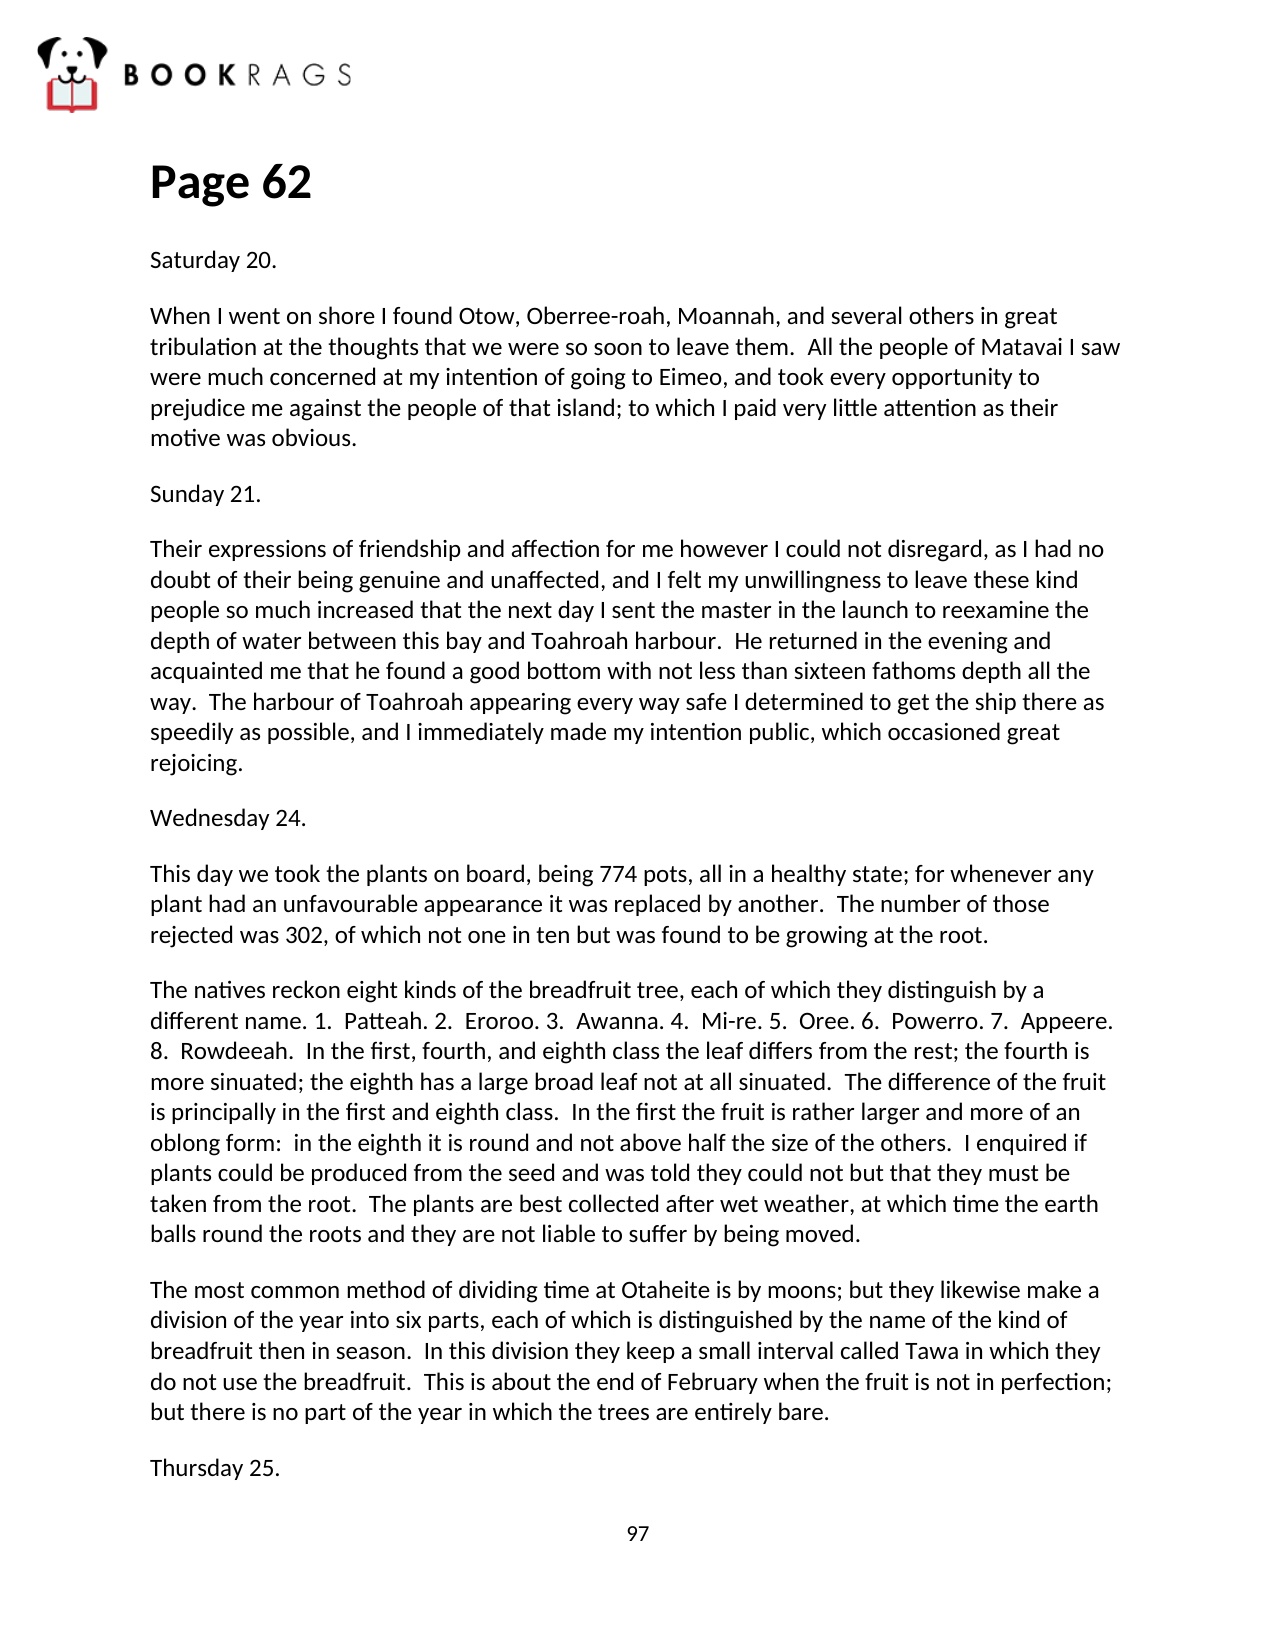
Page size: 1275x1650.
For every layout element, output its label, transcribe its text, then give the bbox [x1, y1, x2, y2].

text The most common method of dividing time at Otaheite is by moons; but they likewise make a division of the year into six parts, each of which is distinguished by the name of the kind of breadfruit then in season. In this division they keep a small interval called Tawa in which they do not use the breadfruit. This is about the end of February when the fruit is not in perfection; but there is no part of the year in which the trees are entirely bare. [150, 1274, 1125, 1427]
text The natives reckon eight kinds of the breadfruit tree, each of which they distinguish by a different name. 1. Patteah. 2. Eroroo. 3. Awanna. 4. Mi-re. 5. Oree. 6. Powerro. 7. Appeere. 8. Rowdeeah. In the first, fourth, and eighth class the leaf differs from the rest; the fourth is more sinuated; the eighth has a large broad leaf not at all sinuated. The difference of the fruit is principally in the first and eighth class. In the first the fruit is rather larger and more of an oblong form: in the eighth it is round and not above half the size of the others. I enquired if plants could be produced from the seed and was told they could not but that they must be taken from the root. The plants are best collected after wet weather, at which time the earth balls round the roots and they are not liable to suffer by being moved. [150, 974, 1125, 1249]
text Thursday 25. [150, 1452, 1125, 1482]
text Sunday 21. [150, 478, 1125, 508]
picture [37, 37, 351, 113]
text Wednesday 24. [150, 802, 1125, 833]
text When I went on shore I found Otow, Oberree-roah, Moannah, and several others in great tribulation at the thoughts that we were so soon to leave them. All the people of Matavai I saw were much concerned at my intention of going to Eimeo, and took every opportunity to prejudice me against the people of that island; to which I paid very little attention as their motive was obvious. [150, 300, 1125, 453]
text Page 62 [150, 150, 1125, 211]
text This day we took the plants on board, being 774 pots, all in a healthy state; for whenever any plant had an unfavourable appearance it was replaced by another. The number of those rejected was 302, of which not one in ten but was found to be growing at the root. [150, 858, 1125, 949]
text Their expressions of friendship and affection for me however I could not disregard, as I had no doubt of their being genuine and unaffected, and I felt my unwillingness to leave these kind people so much increased that the next day I sent the master in the launch to reexamine the depth of water between this bay and Toahroah harbour. He returned in the evening and acquainted me that he found a good bottom with not less than sixteen fathoms depth all the way. The harbour of Toahroah appearing every way safe I determined to get the ship there as speedily as possible, and I immediately made my intention public, which occasioned great rejoicing. [150, 533, 1125, 777]
text Saturday 20. [150, 244, 1125, 275]
